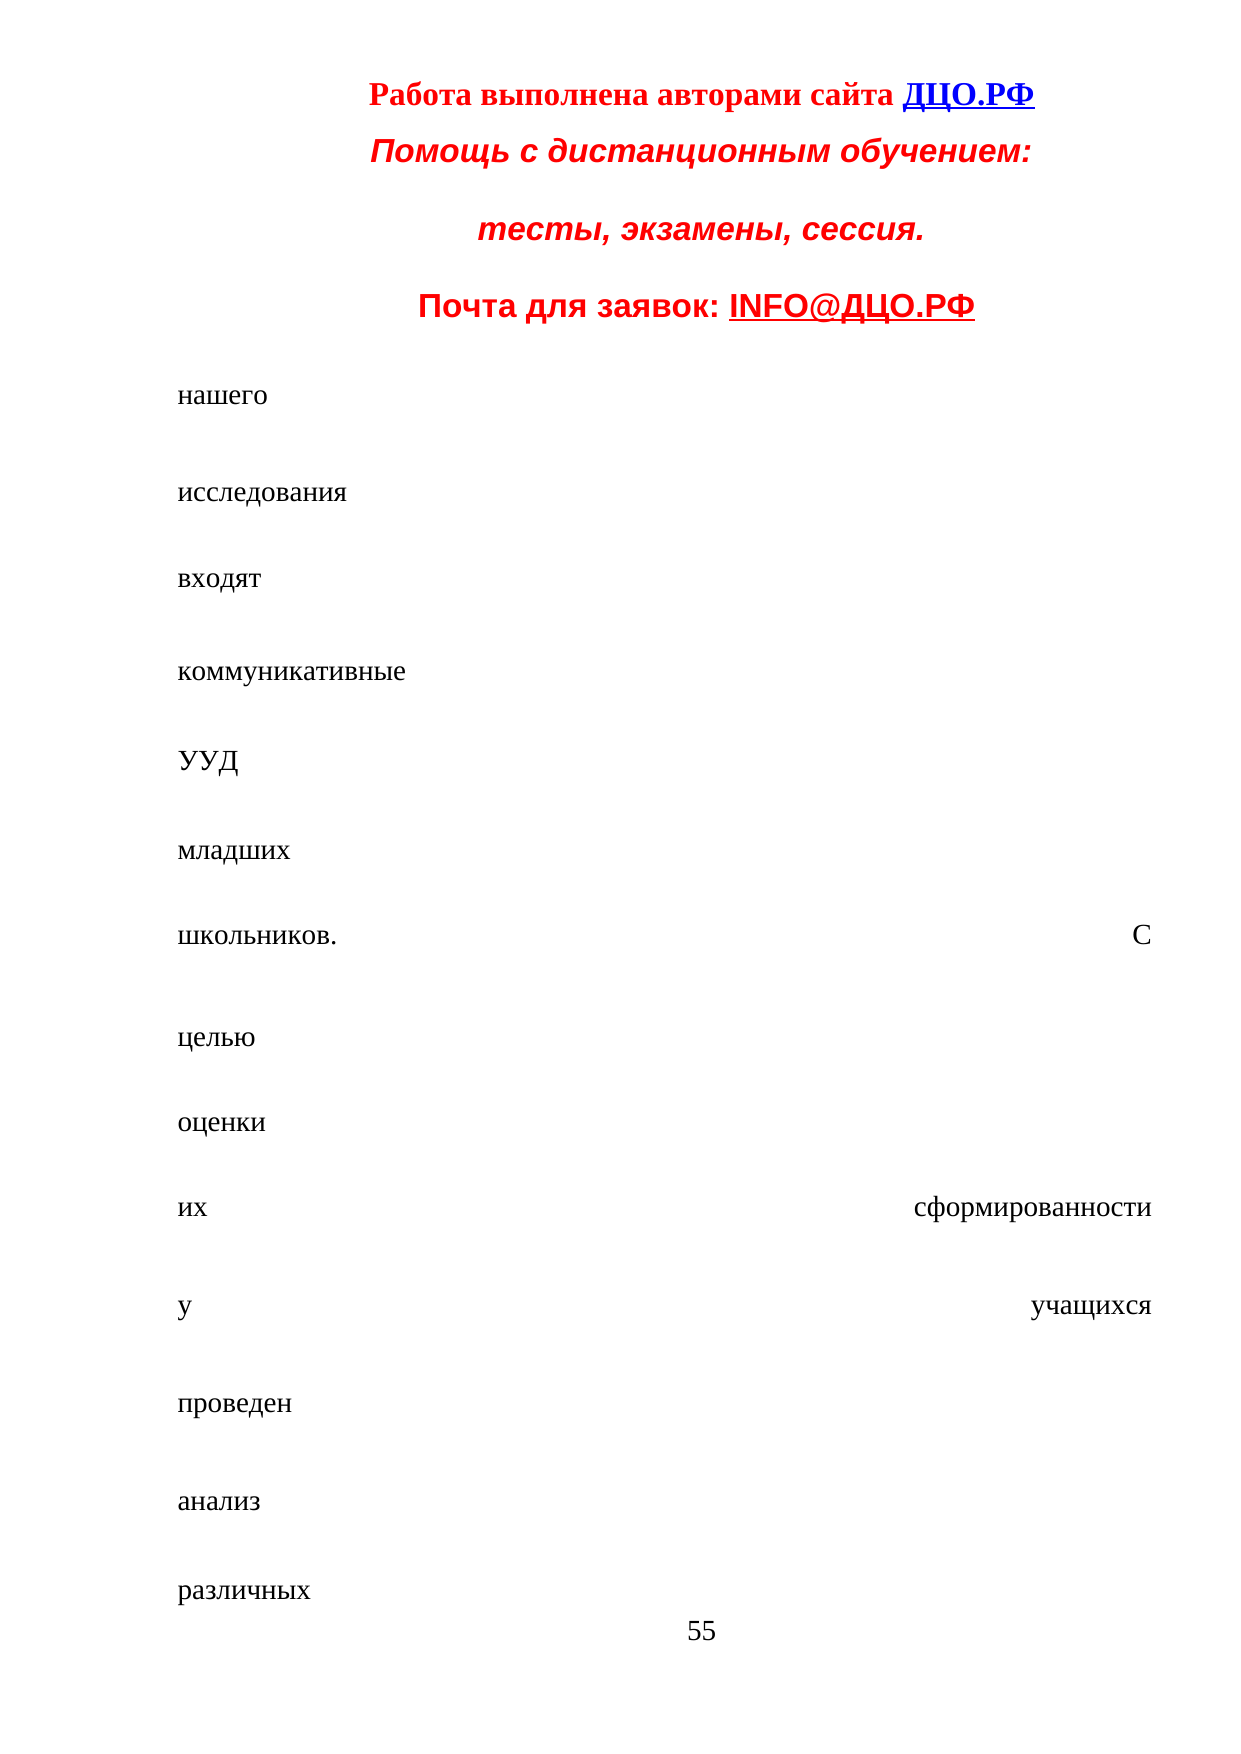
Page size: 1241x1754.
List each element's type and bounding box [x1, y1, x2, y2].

text [177, 377, 1152, 1610]
